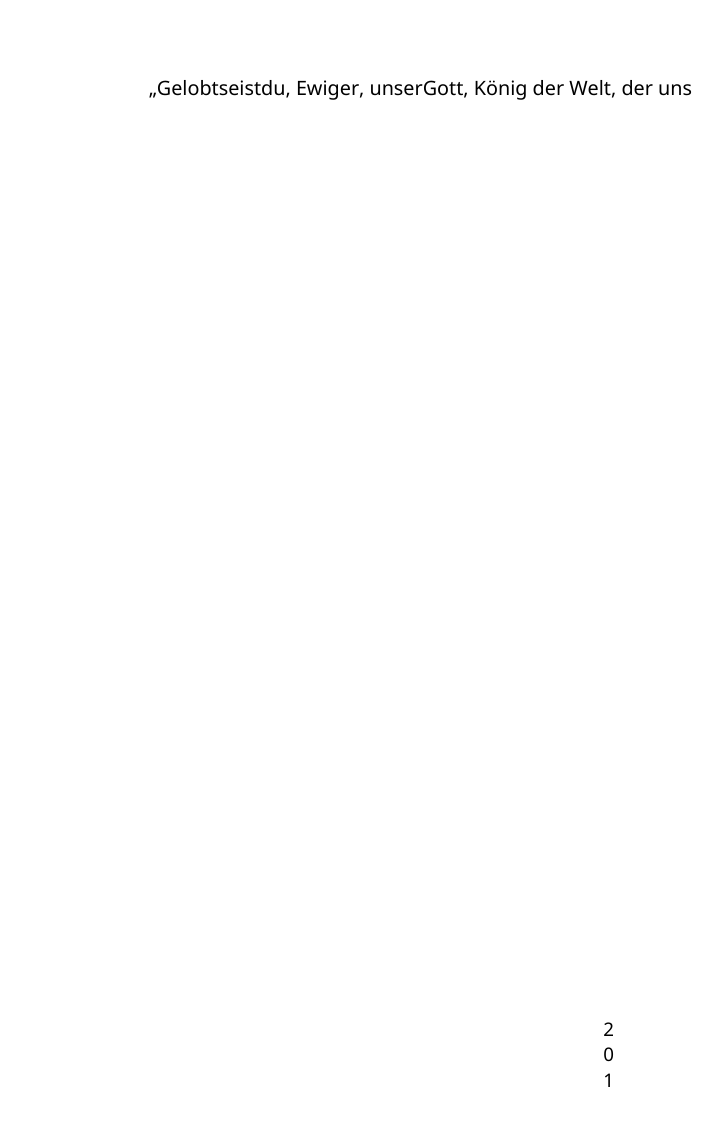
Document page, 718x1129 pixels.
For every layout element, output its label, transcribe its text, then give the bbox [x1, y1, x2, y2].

text „Gelobtseistdu, Ewiger, unserGott, König der Welt, der uns [126, 74, 718, 100]
